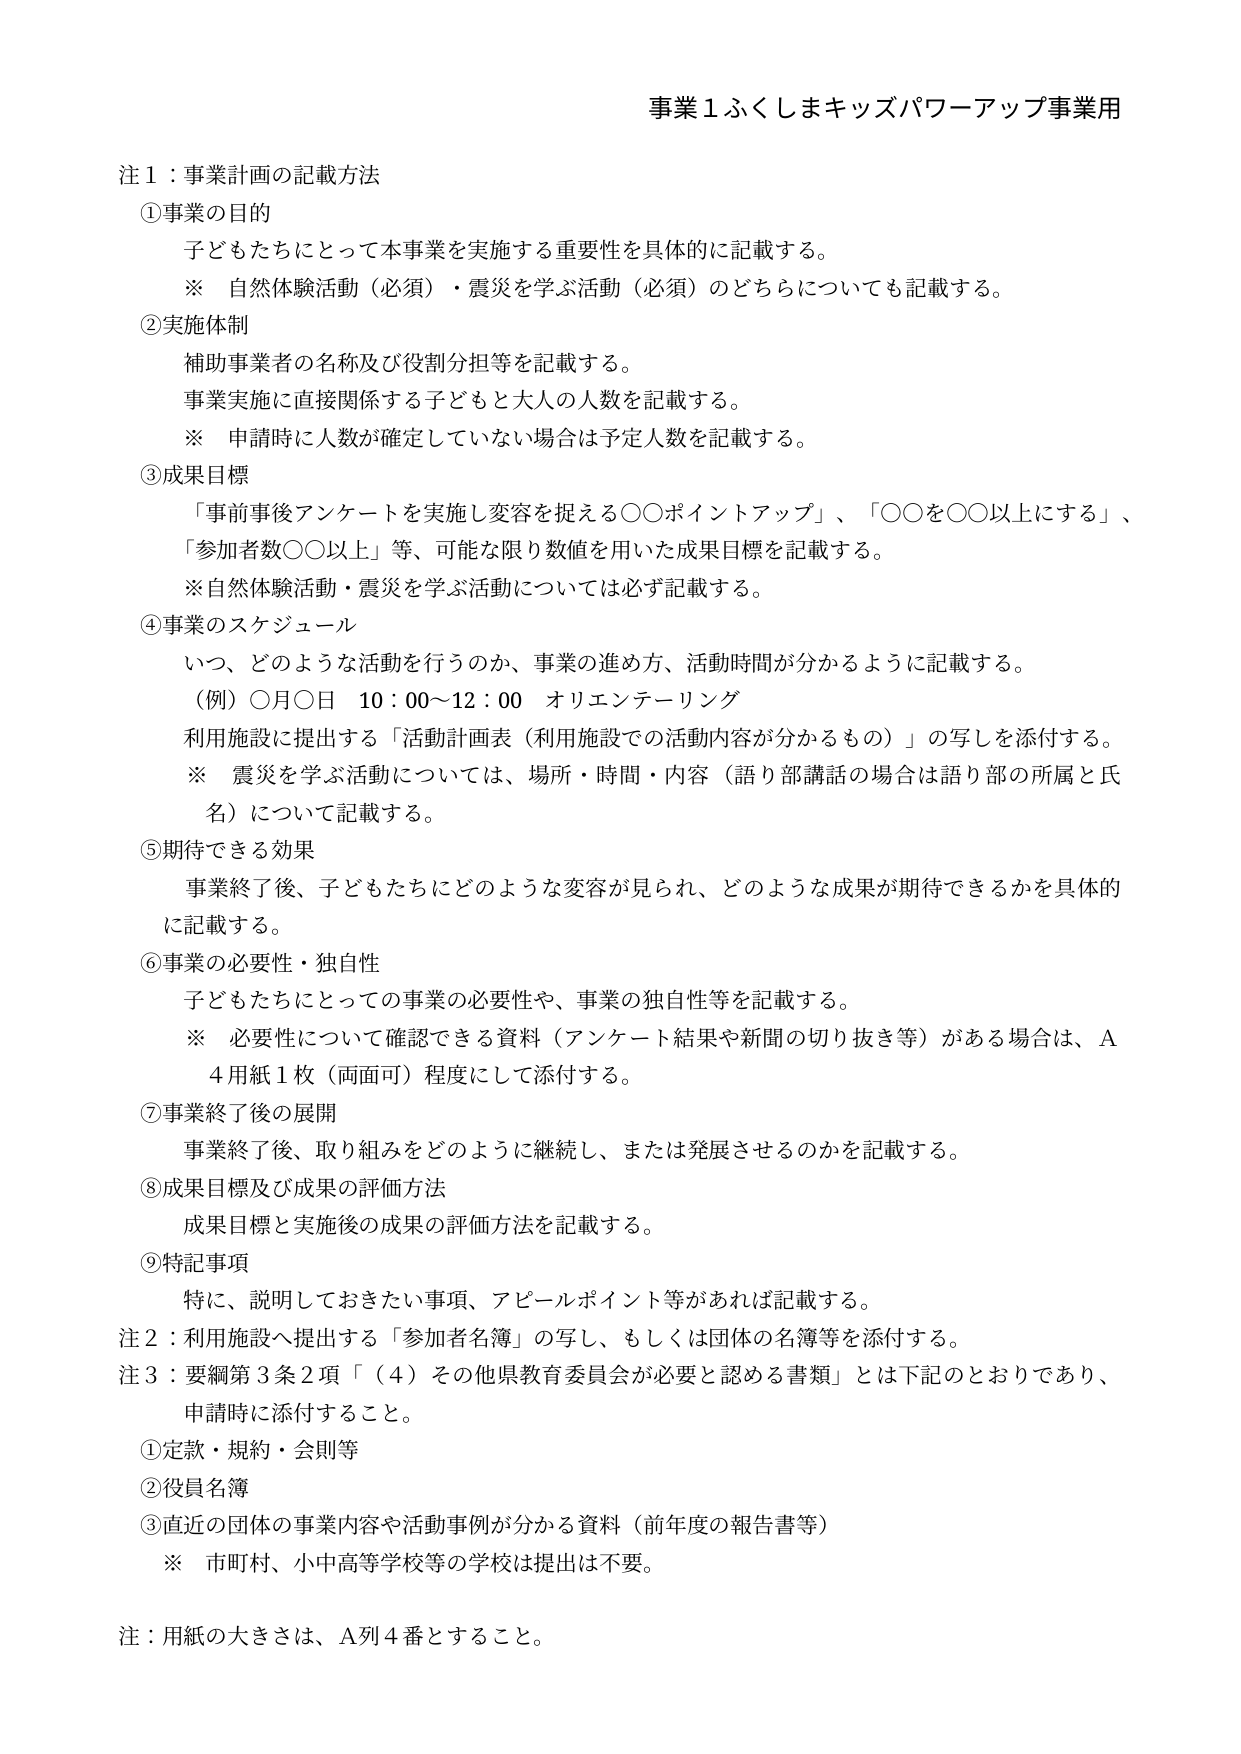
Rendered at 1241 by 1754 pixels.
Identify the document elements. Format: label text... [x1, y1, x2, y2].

text 事業終了後、取り組みをどのように継続し、または発展させるのかを記載する。 [118, 1131, 1122, 1168]
text 注１：事業計画の記載方法 [118, 156, 1122, 193]
text 子どもたちにとって本事業を実施する重要性を具体的に記載する。 [118, 231, 1122, 268]
text 事業実施に直接関係する子どもと大人の人数を記載する。 [118, 381, 1122, 418]
text ⑦事業終了後の展開 [118, 1093, 1122, 1131]
text 特に、説明しておきたい事項、アピールポイント等があれば記載する。 [118, 1281, 1122, 1318]
text 事業終了後、子どもたちにどのような変容が見られ、どのような成果が期待できるかを具体的に記載する。 [118, 868, 1122, 943]
text ①定款・規約・会則等 [118, 1431, 1122, 1468]
text 子どもたちにとっての事業の必要性や、事業の独自性等を記載する。 [118, 981, 1122, 1018]
text 成果目標と実施後の成果の評価方法を記載する。 [118, 1206, 1122, 1243]
text ③成果目標 [118, 456, 1122, 493]
text ③直近の団体の事業内容や活動事例が分かる資料（前年度の報告書等） [118, 1506, 1122, 1543]
text 「事前事後アンケートを実施し変容を捉える○○ポイントアップ」、「○○を○○以上にする」、「参加者数○○以上」等、可能な限り数値を用いた成果目標を記載する。 [118, 493, 1122, 568]
text 補助事業者の名称及び役割分担等を記載する。 [118, 343, 1122, 381]
text 利用施設に提出する「活動計画表（利用施設での活動内容が分かるもの）」の写しを添付する。 [118, 718, 1122, 756]
text ④事業のスケジュール [118, 606, 1122, 643]
text ②役員名簿 [118, 1468, 1122, 1506]
text ※ 申請時に人数が確定していない場合は予定人数を記載する。 [118, 418, 1122, 456]
text ⑥事業の必要性・独自性 [118, 943, 1122, 981]
text ②実施体制 [118, 306, 1122, 343]
text いつ、どのような活動を行うのか、事業の進め方、活動時間が分かるように記載する。 [118, 643, 1122, 681]
text ※ 市町村、小中高等学校等の学校は提出は不要。 [118, 1543, 1122, 1581]
text ※自然体験活動・震災を学ぶ活動については必ず記載する。 [118, 568, 1122, 606]
text ※ 自然体験活動（必須）・震災を学ぶ活動（必須）のどちらについても記載する。 [118, 268, 1122, 306]
text ①事業の目的 [118, 193, 1122, 231]
text ⑤期待できる効果 [118, 831, 1122, 868]
text ※ 震災を学ぶ活動については、場所・時間・内容（語り部講話の場合は語り部の所属と氏名）について記載する。 [118, 756, 1122, 831]
text ⑧成果目標及び成果の評価方法 [118, 1168, 1122, 1206]
text （例）○月○日 10：00～12：00 オリエンテーリング [118, 681, 1122, 718]
text 注２：利用施設へ提出する「参加者名簿」の写し、もしくは団体の名簿等を添付する。 [118, 1318, 1122, 1356]
text 注３：要綱第３条２項「（４）その他県教育委員会が必要と認める書類」とは下記のとおりであり、申請時に添付すること。 [118, 1356, 1122, 1431]
text ※ 必要性について確認できる資料（アンケート結果や新聞の切り抜き等）がある場合は、Ａ４用紙１枚（両面可）程度にして添付する。 [118, 1018, 1122, 1093]
text ⑨特記事項 [118, 1243, 1122, 1281]
